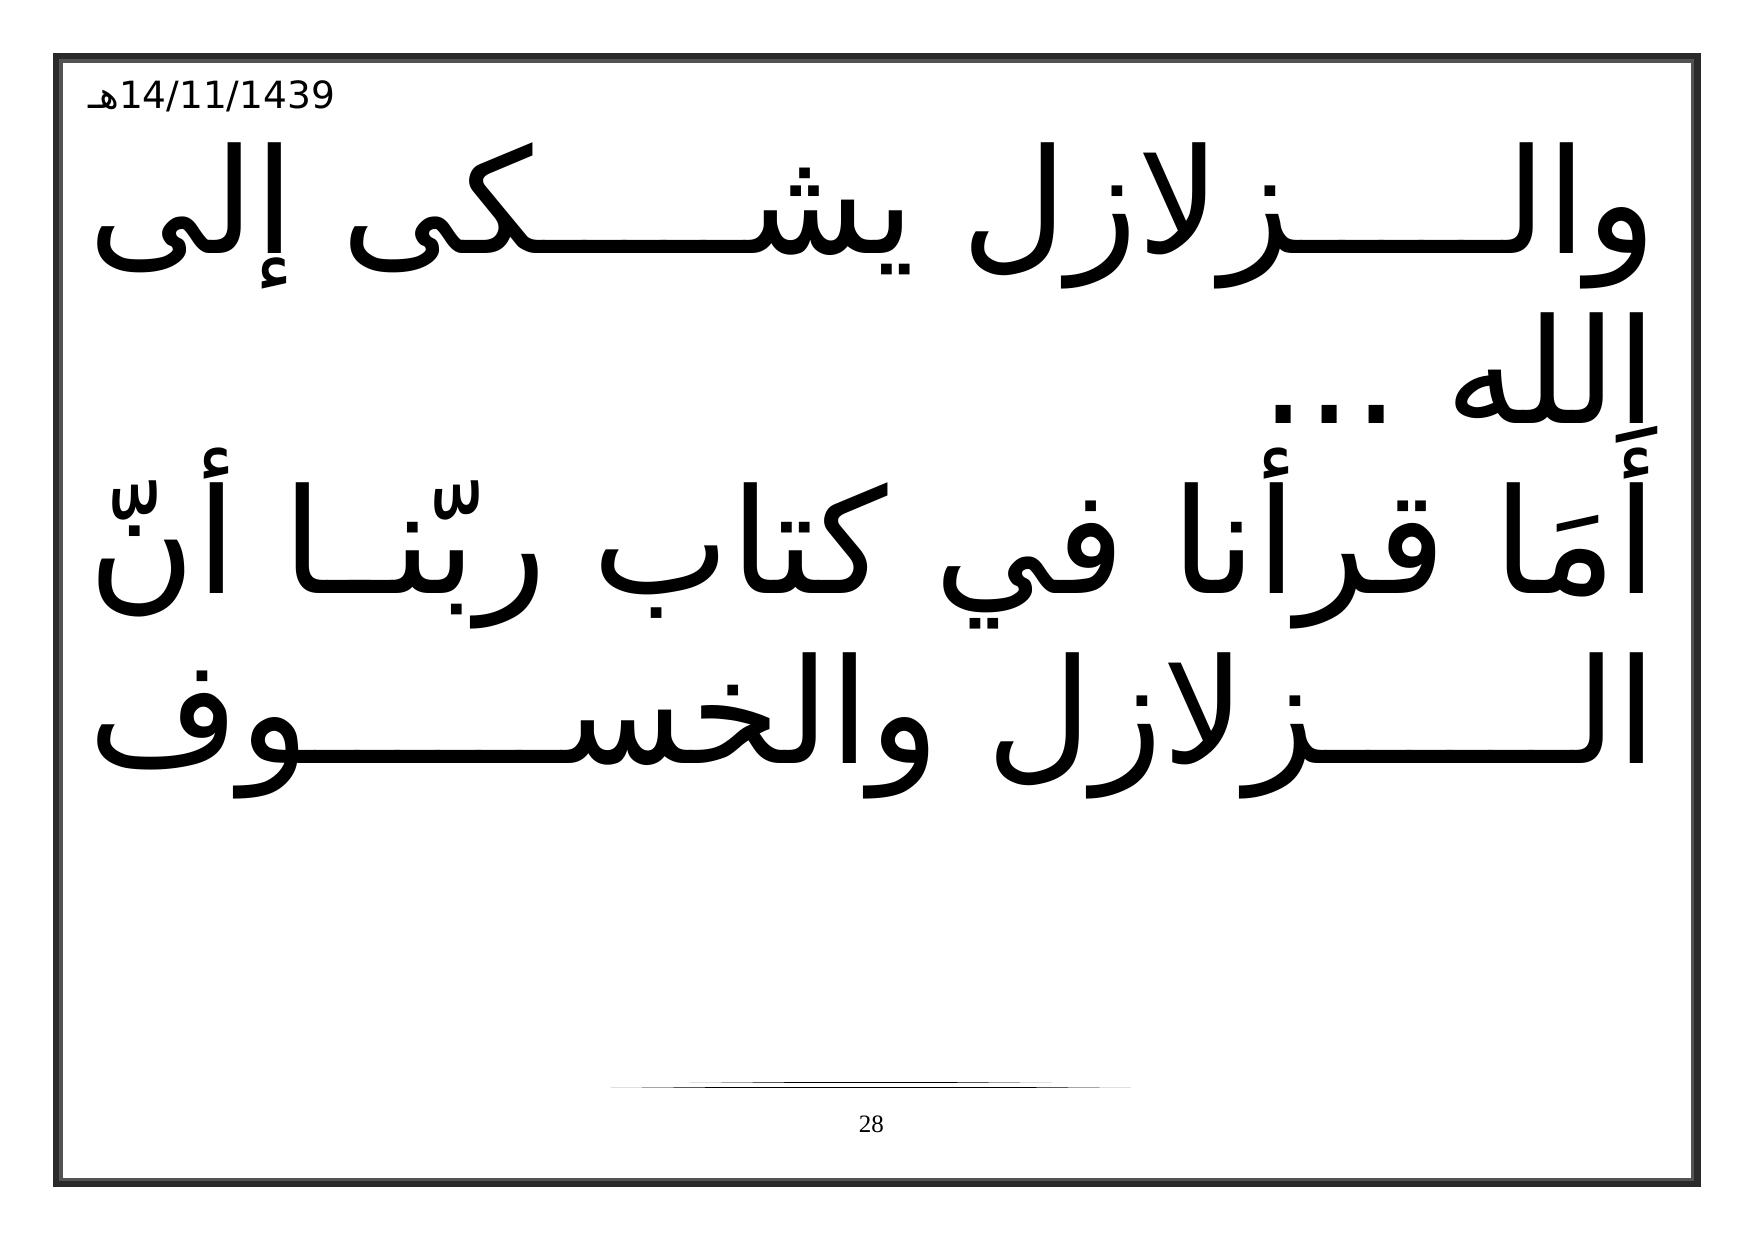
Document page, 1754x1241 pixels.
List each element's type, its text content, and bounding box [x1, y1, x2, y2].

text أَمَا قرأنا في كتاب ربّنا أنّ الزلازل والخسوف والكسوف من أحداث وأهوال يوم القيامة ؟ [89, 458, 1657, 797]
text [89, 118, 1657, 458]
